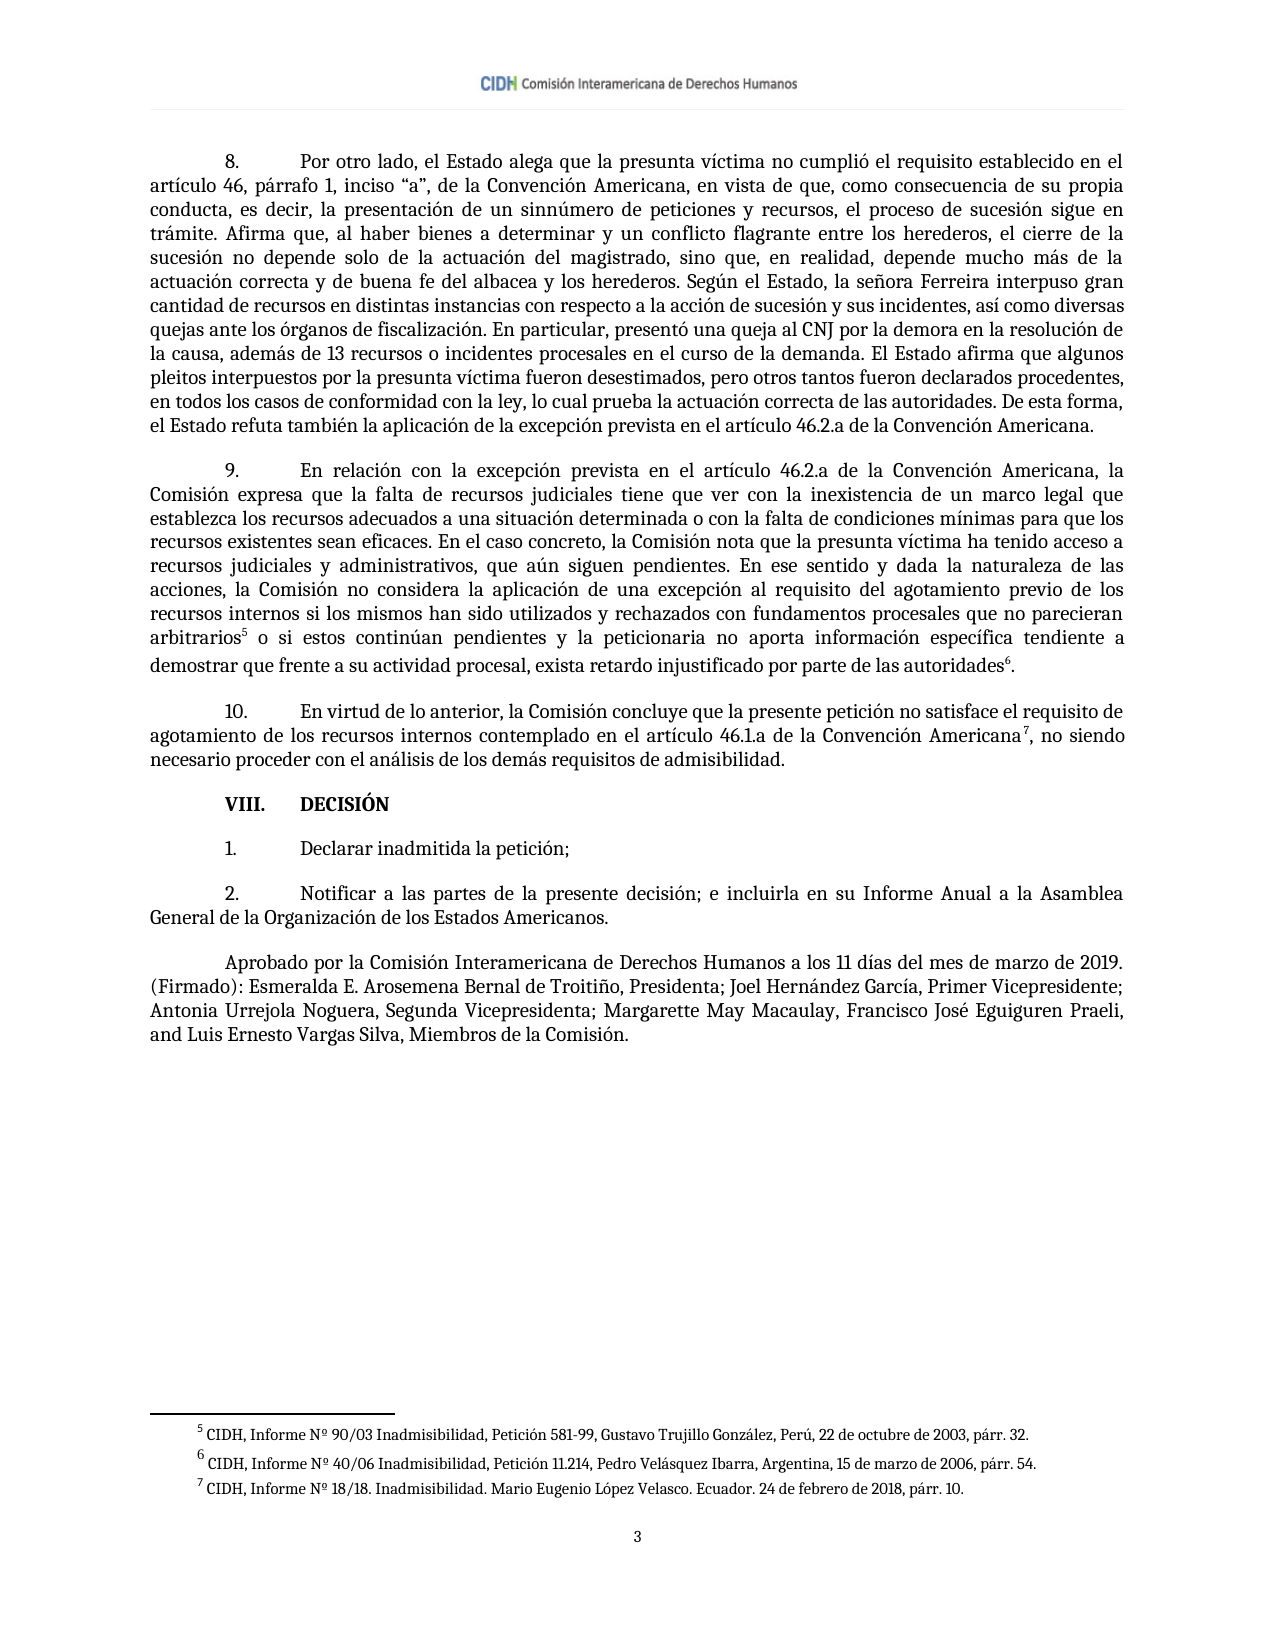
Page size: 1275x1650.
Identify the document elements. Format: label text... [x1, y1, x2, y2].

list En virtud de lo anterior, la Comisión concluye que la presente petición no satisface el requisito de agotamiento de los recursos internos contemplado en el artículo 46.1.a de la Convención Americana, no siendo necesario proceder con el análisis de los demás requisitos de admisibilidad. [150, 699, 1125, 771]
text Aprobado por la Comisión Interamericana de Derechos Humanos a los 11 días del mes de marzo de 2019. (Firmado): Esmeralda E. Arosemena Bernal de Troitiño, Presidenta; Joel Hernández García, Primer Vicepresidente; Antonia Urrejola Noguera, Segunda Vicepresidenta; Margarette May Macaulay, Francisco José Eguiguren Praeli, and Luis Ernesto Vargas Silva, Miembros de la Comisión. [150, 951, 1125, 1046]
list Notificar a las partes de la presente decisión; e incluirla en su Informe Anual a la Asamblea General de la Organización de los Estados Americanos. [150, 882, 1125, 930]
list Declarar inadmitida la petición; [150, 837, 1125, 861]
picture [475, 75, 800, 93]
list Por otro lado, el Estado alega que la presunta víctima no cumplió el requisito establecido en el artículo 46, párrafo 1, inciso “a”, de la Convención Americana, en vista de que, como consecuencia de su propia conducta, es decir, la presentación de un sinnúmero de peticiones y recursos, el proceso de sucesión sigue en trámite. Afirma que, al haber bienes a determinar y un conflicto flagrante entre los herederos, el cierre de la sucesión no depende solo de la actuación del magistrado, sino que, en realidad, depende mucho más de la actuación correcta y de buena fe del albacea y los herederos. Según el Estado, la señora Ferreira interpuso gran cantidad de recursos en distintas instancias con respecto a la acción de sucesión y sus incidentes, así como diversas quejas ante los órganos de fiscalización. En particular, presentó una queja al CNJ por la demora en la resolución de la causa, además de 13 recursos o incidentes procesales en el curso de la demanda. El Estado afirma que algunos pleitos interpuestos por la presunta víctima fueron desestimados, pero otros tantos fueron declarados procedentes, en todos los casos de conformidad con la ley, lo cual prueba la actuación correcta de las autoridades. De esta forma, el Estado refuta también la aplicación de la excepción prevista en el artículo 46.2.a de la Convención Americana. [150, 150, 1125, 437]
list VIII. DECISIÓN [225, 792, 1125, 816]
list En relación con la excepción prevista en el artículo 46.2.a de la Convención Americana, la Comisión expresa que la falta de recursos judiciales tiene que ver con la inexistencia de un marco legal que establezca los recursos adecuados a una situación determinada o con la falta de condiciones mínimas para que los recursos existentes sean eficaces. En el caso concreto, la Comisión nota que la presunta víctima ha tenido acceso a recursos judiciales y administrativos, que aún siguen pendientes. En ese sentido y dada la naturaleza de las acciones, la Comisión no considera la aplicación de una excepción al requisito del agotamiento previo de los recursos internos si los mismos han sido utilizados y rechazados con fundamentos procesales que no parecieran arbitrarios o si estos continúan pendientes y la peticionaria no aporta información específica tendiente a demostrar que frente a su actividad procesal, exista retardo injustificado por parte de las autoridades. [150, 458, 1125, 679]
